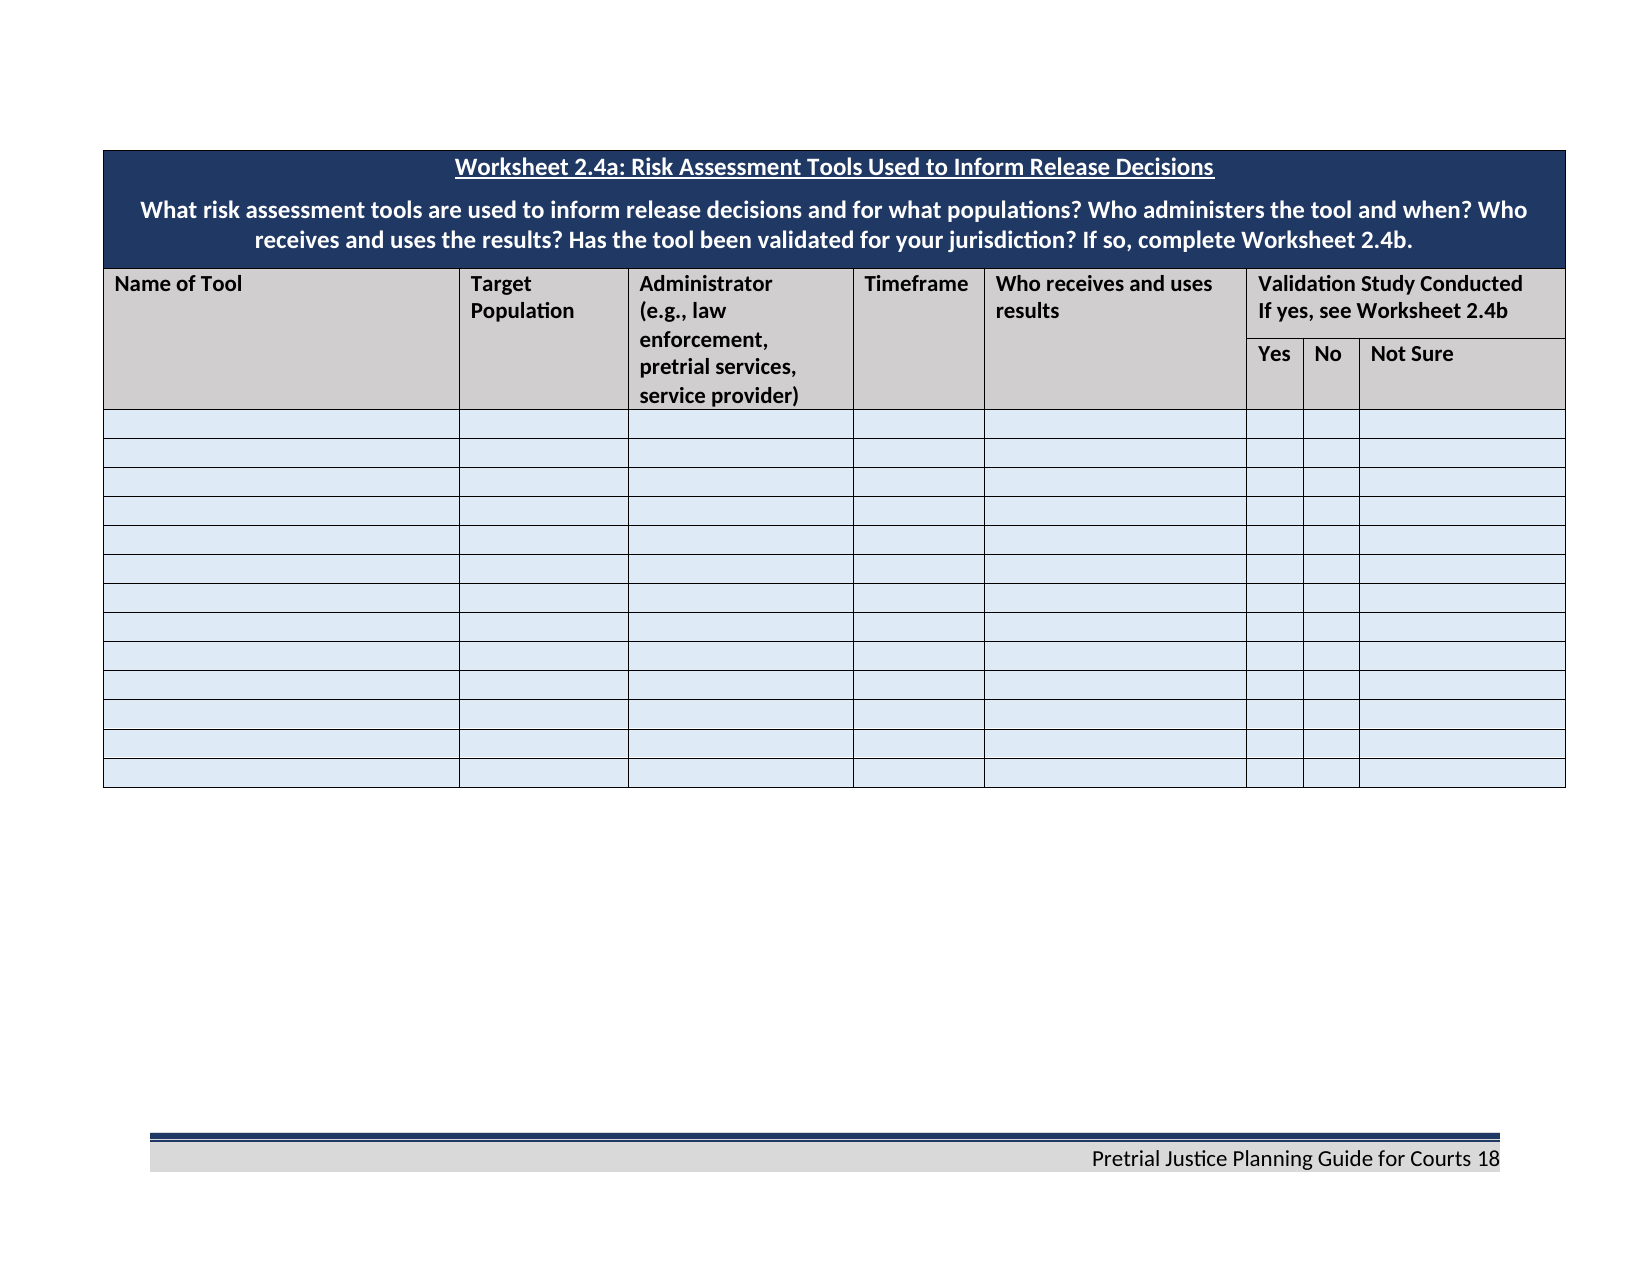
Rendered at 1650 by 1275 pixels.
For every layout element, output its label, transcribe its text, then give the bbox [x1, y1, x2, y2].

table_cell [854, 497, 984, 525]
table_cell [1304, 700, 1359, 728]
table_cell [460, 468, 628, 496]
table_cell [1304, 759, 1359, 787]
table_cell [985, 642, 1246, 670]
table_cell [1304, 730, 1359, 757]
table_cell [985, 671, 1246, 699]
table_cell [460, 671, 628, 699]
table_cell Administrator (e.g., law enforcement, pretrial services, service provider) [629, 269, 853, 409]
table_cell [985, 730, 1246, 757]
table_cell [985, 439, 1246, 467]
table_cell [1360, 497, 1565, 525]
table_cell [1304, 439, 1359, 467]
table_cell [1247, 730, 1303, 757]
table_cell [985, 759, 1246, 787]
table_cell [1360, 468, 1565, 496]
table_cell [1247, 555, 1303, 583]
table_cell Name of Tool [104, 269, 459, 409]
table_cell [104, 671, 459, 699]
table_cell [1304, 497, 1359, 525]
table_cell [104, 526, 459, 554]
table_cell [854, 468, 984, 496]
table_cell [460, 439, 628, 467]
table_cell [985, 526, 1246, 554]
table_cell [1304, 410, 1359, 438]
table_cell [460, 410, 628, 438]
table_cell [1247, 526, 1303, 554]
table_cell Not Sure [1360, 339, 1565, 409]
table_cell [985, 497, 1246, 525]
table_cell [460, 730, 628, 757]
table_cell [460, 613, 628, 641]
table_cell [854, 526, 984, 554]
table_cell [104, 468, 459, 496]
table_cell [854, 700, 984, 728]
table_cell [460, 555, 628, 583]
table_cell Timeframe [854, 269, 984, 409]
table_cell [1304, 555, 1359, 583]
table_cell [629, 759, 853, 787]
table_cell [629, 439, 853, 467]
table_cell [854, 439, 984, 467]
table_cell [104, 613, 459, 641]
table_cell [104, 497, 459, 525]
table_cell Yes [1247, 339, 1303, 409]
table_cell [629, 468, 853, 496]
table_cell [1247, 439, 1303, 467]
table_cell [985, 555, 1246, 583]
table_cell [460, 497, 628, 525]
table_cell [629, 526, 853, 554]
table_cell [460, 526, 628, 554]
table_cell [985, 700, 1246, 728]
table_cell [104, 730, 459, 757]
table_cell [629, 613, 853, 641]
table_cell [1304, 613, 1359, 641]
table_cell [629, 410, 853, 438]
table_cell [1304, 584, 1359, 612]
table_cell [1360, 700, 1565, 728]
table_cell [1247, 584, 1303, 612]
table_cell [985, 613, 1246, 641]
table_cell [104, 642, 459, 670]
table_cell [629, 642, 853, 670]
table_cell [1360, 730, 1565, 757]
table_header Worksheet 2.4a: Risk Assessment Tools Used to Inform Release Decisions What risk assessment tools are used to inform release decisions and for what populations? Who administers the tool and when? Who receives and uses the results? Has the tool been validated for your jurisdiction? If so, complete Worksheet 2.4b. [104, 151, 1565, 268]
table_cell [1304, 642, 1359, 670]
table_cell [1360, 671, 1565, 699]
table_cell [1247, 700, 1303, 728]
table_cell [1304, 671, 1359, 699]
table_cell [1360, 526, 1565, 554]
table_cell Target Population [460, 269, 628, 409]
table_cell [1247, 613, 1303, 641]
table_cell [854, 410, 984, 438]
table_cell [104, 410, 459, 438]
table_cell [460, 700, 628, 728]
table_cell [629, 555, 853, 583]
table_cell [1360, 410, 1565, 438]
table_cell [1360, 759, 1565, 787]
table_cell [1360, 642, 1565, 670]
table_cell [460, 584, 628, 612]
table_cell [1247, 642, 1303, 670]
table_cell [104, 555, 459, 583]
table_cell [629, 497, 853, 525]
table_cell [854, 613, 984, 641]
table_cell [1247, 410, 1303, 438]
table_cell [1304, 468, 1359, 496]
table_cell [1360, 439, 1565, 467]
table_cell [1360, 584, 1565, 612]
table_cell [629, 700, 853, 728]
table_cell [854, 584, 984, 612]
table_cell [629, 730, 853, 757]
table_cell [1360, 613, 1565, 641]
table_cell [854, 759, 984, 787]
table_cell Validation Study Conducted If yes, see Worksheet 2.4b [1247, 269, 1565, 338]
table_cell [460, 642, 628, 670]
table_cell [854, 671, 984, 699]
table_cell [460, 759, 628, 787]
table_cell [985, 584, 1246, 612]
table_cell [629, 671, 853, 699]
table_cell [985, 410, 1246, 438]
table_cell [854, 730, 984, 757]
table_cell [104, 439, 459, 467]
table_cell [854, 642, 984, 670]
table_cell [1304, 526, 1359, 554]
table_cell No [1304, 339, 1359, 409]
table_cell Who receives and uses results [985, 269, 1246, 409]
table_cell [104, 700, 459, 728]
table_cell [104, 759, 459, 787]
table_cell [1247, 671, 1303, 699]
table_cell [1247, 497, 1303, 525]
table_cell [985, 468, 1246, 496]
table_cell [629, 584, 853, 612]
table_cell [104, 584, 459, 612]
table_cell [854, 555, 984, 583]
table_cell [1360, 555, 1565, 583]
table_cell [1247, 759, 1303, 787]
table_cell [1247, 468, 1303, 496]
